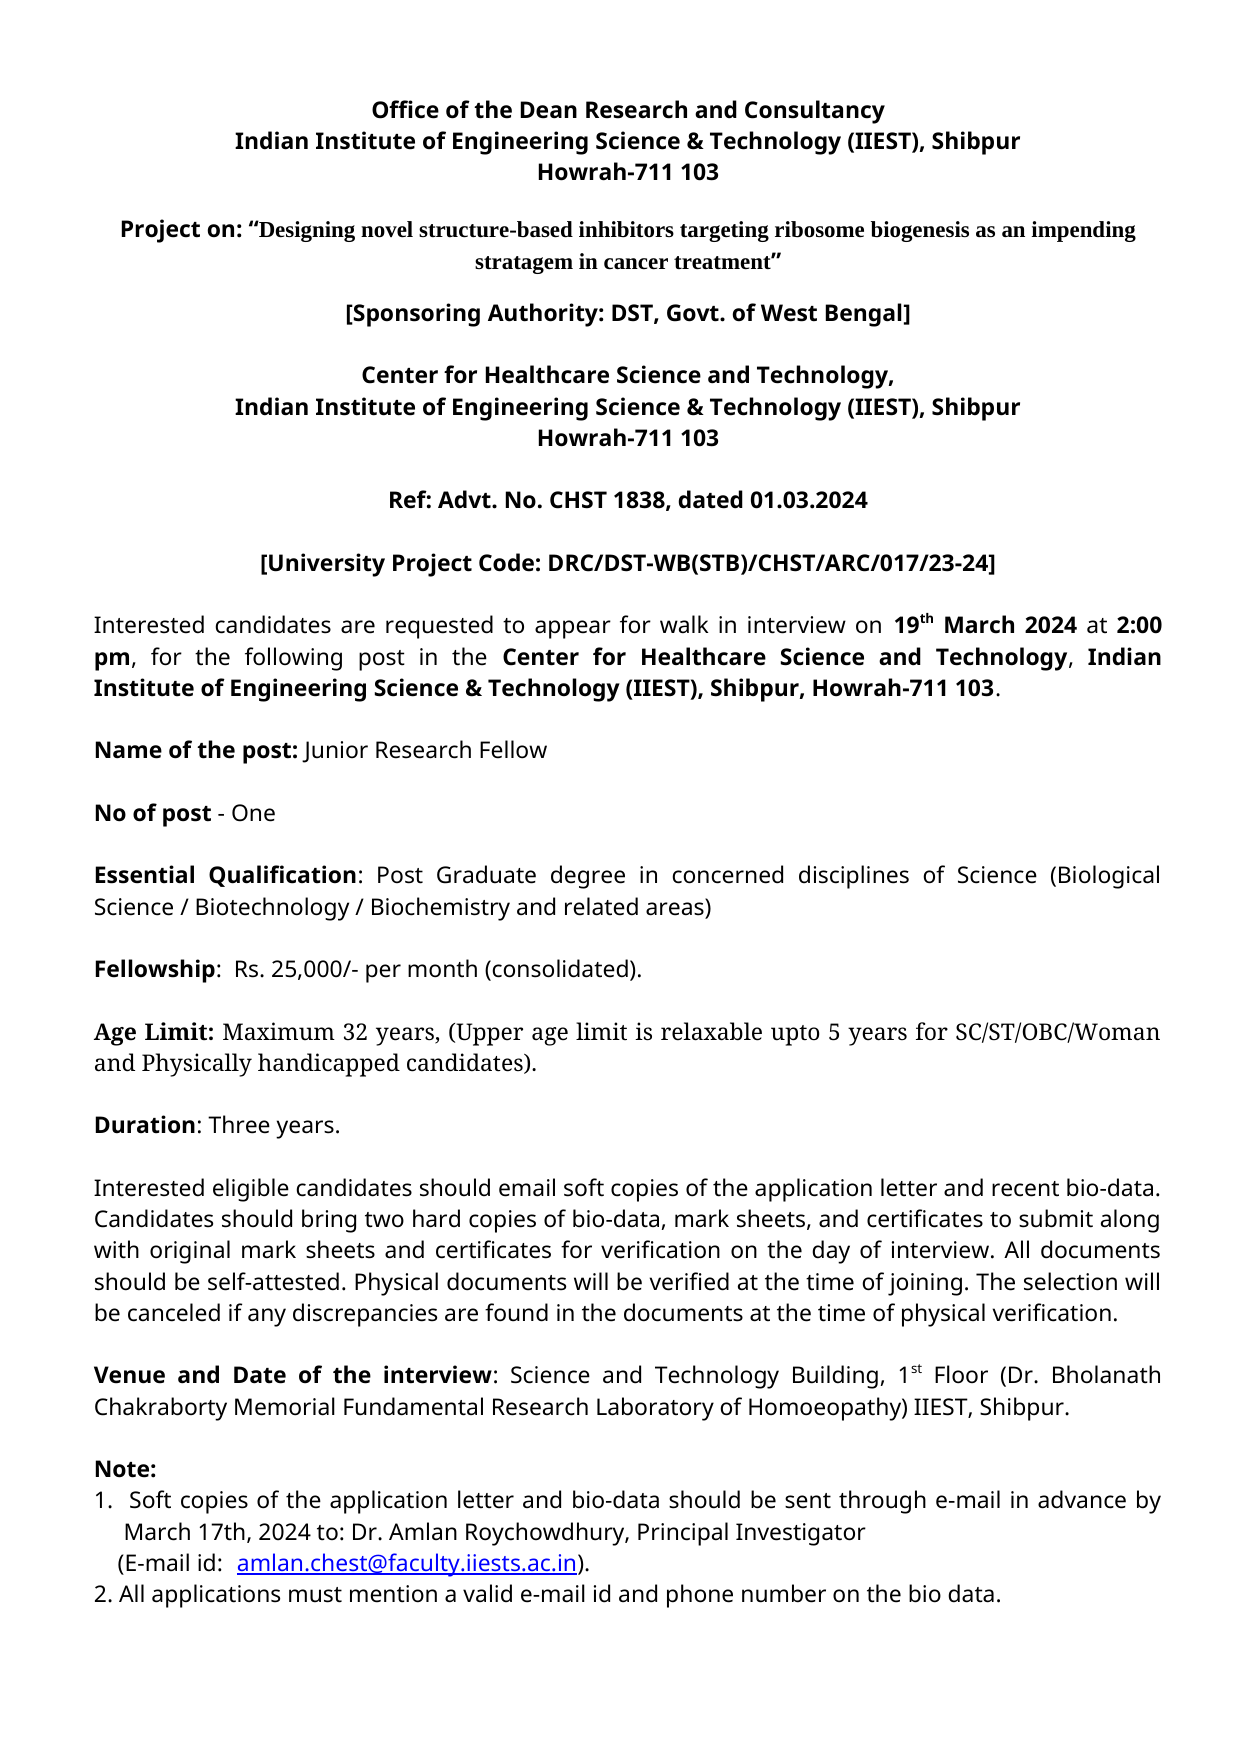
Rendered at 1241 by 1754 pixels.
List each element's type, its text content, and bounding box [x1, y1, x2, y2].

text Duration: Three years. [94, 1109, 1162, 1140]
text Office of the Dean Research and Consultancy [94, 94, 1162, 125]
text Venue and Date of the interview: Science and Technology Building, 1st Floor (Dr. Bholanath Chakraborty Memorial Fundamental Research Laboratory of Homoeopathy) IIEST, Shibpur. [94, 1359, 1162, 1422]
text 2. All applications must mention a valid e-mail id and phone number on the bio data. [94, 1578, 1162, 1609]
text Howrah-711 103 [94, 422, 1162, 453]
text Interested candidates are requested to appear for walk in interview on 19th March 2024 at 2:00 pm, for the following post in the Center for Healthcare Science and Technology, Indian Institute of Engineering Science & Technology (IIEST), Shibpur, Howrah-711 103. [94, 609, 1162, 703]
text Name of the post: Junior Research Fellow [94, 734, 1162, 765]
text Fellowship: Rs. 25,000/- per month (consolidated). [94, 953, 1162, 984]
text Indian Institute of Engineering Science & Technology (IIEST), Shibpur [94, 125, 1162, 156]
text (E-mail id: amlan.chest@faculty.iiests.ac.in). [94, 1547, 1162, 1578]
text Project on: “Designing novel structure-based inhibitors targeting ribosome biogenesis as an impending stratagem in cancer treatment” [94, 213, 1162, 276]
text [Sponsoring Authority: DST, Govt. of West Bengal] [94, 297, 1162, 328]
text 1. Soft copies of the application letter and bio-data should be sent through e-mail in advance by March 17th, 2024 to: Dr. Amlan Roychowdhury, Principal Investigator [94, 1484, 1162, 1547]
text [University Project Code: DRC/DST-WB(STB)/CHST/ARC/017/23-24] [94, 547, 1162, 578]
text Age Limit: Maximum 32 years, (Upper age limit is relaxable upto 5 years for SC/ST/OBC/Woman and Physically handicapped candidates). [94, 1015, 1162, 1078]
text Interested eligible candidates should email soft copies of the application letter and recent bio-data. Candidates should bring two hard copies of bio-data, mark sheets, and certificates to submit along with original mark sheets and certificates for verification on the day of interview. All documents should be self-attested. Physical documents will be verified at the time of joining. The selection will be canceled if any discrepancies are found in the documents at the time of physical verification. [94, 1172, 1162, 1328]
text Note: [94, 1453, 1162, 1484]
text Ref: Advt. No. CHST 1838, dated 01.03.2024 [94, 484, 1162, 515]
text Indian Institute of Engineering Science & Technology (IIEST), Shibpur [94, 390, 1162, 422]
text Center for Healthcare Science and Technology, [94, 359, 1162, 390]
text Essential Qualification: Post Graduate degree in concerned disciplines of Science (Biological Science / Biotechnology / Biochemistry and related areas) [94, 859, 1162, 922]
text No of post - One [94, 797, 1162, 828]
text Howrah-711 103 [94, 156, 1162, 187]
